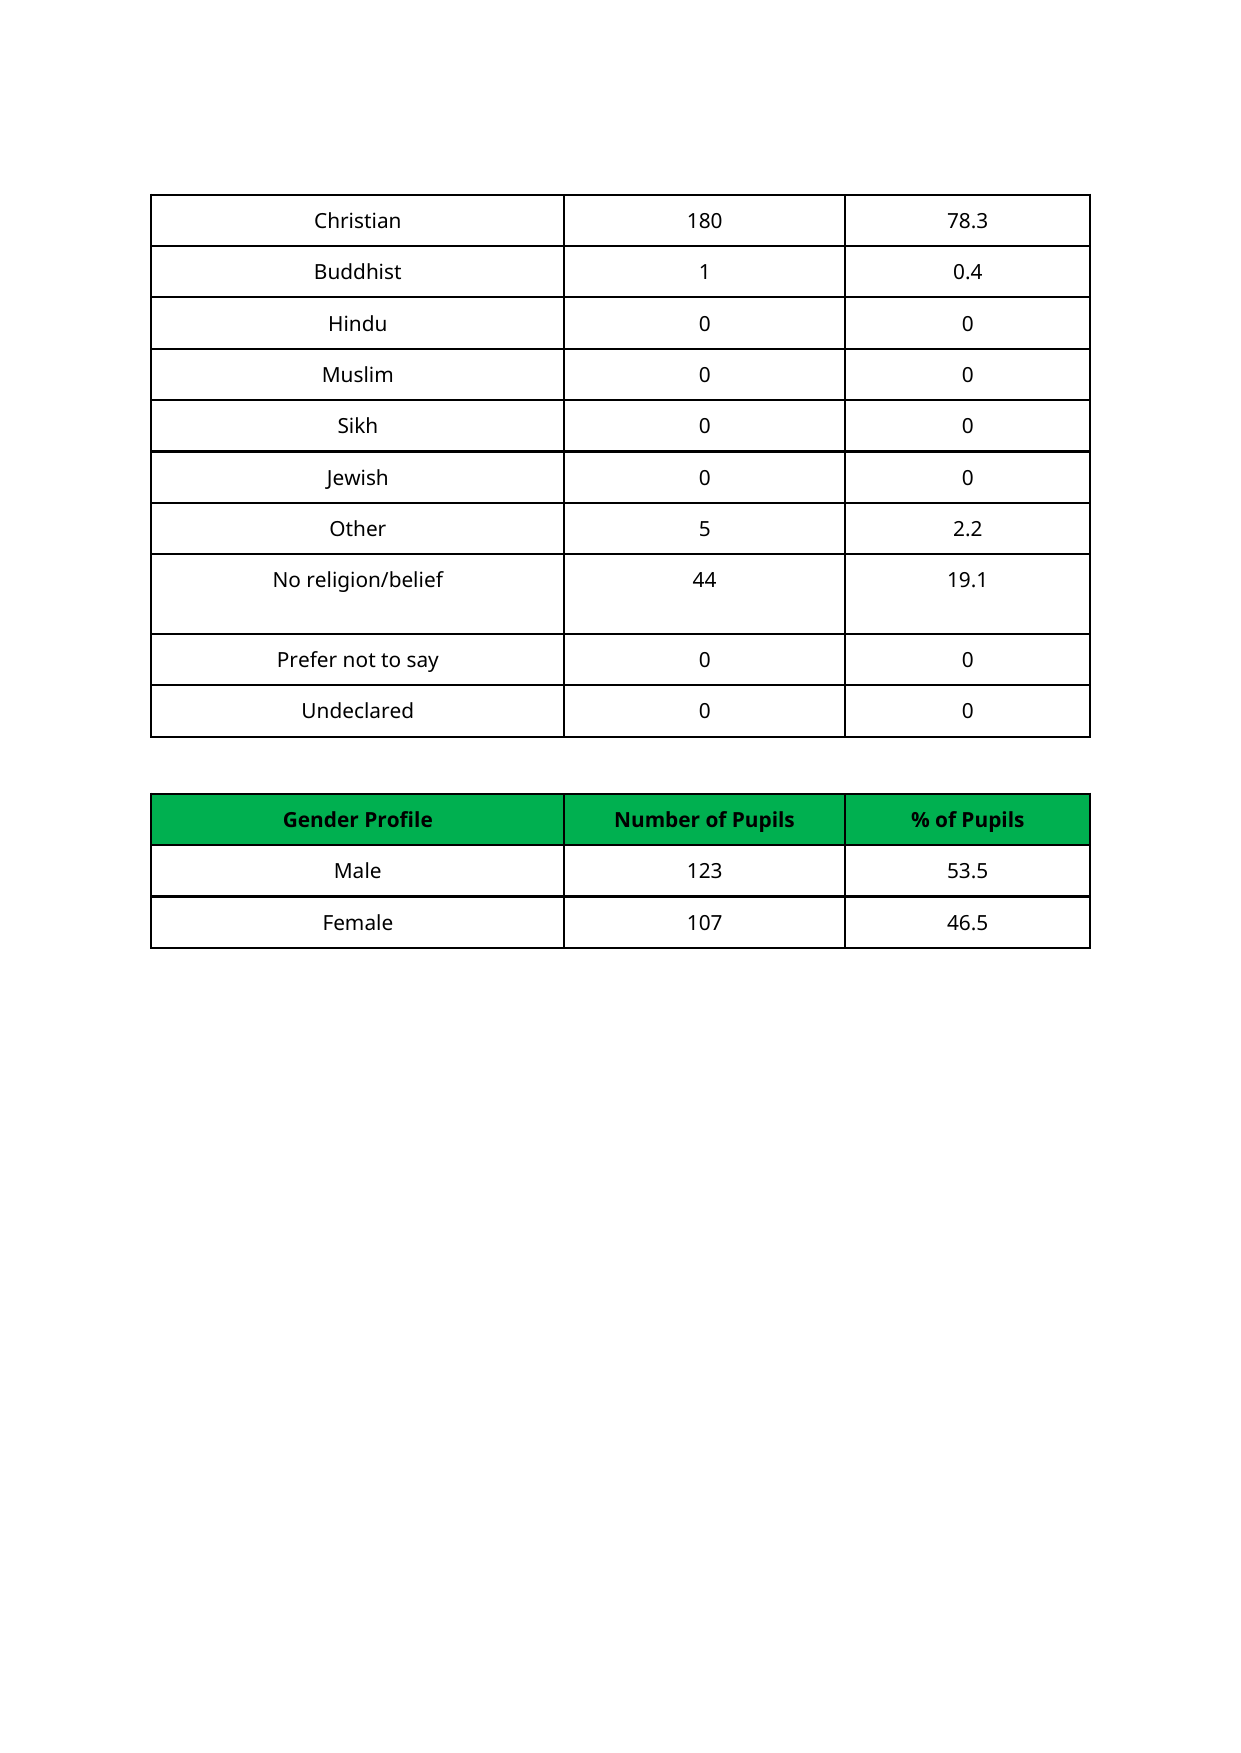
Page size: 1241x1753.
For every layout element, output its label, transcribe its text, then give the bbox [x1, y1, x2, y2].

table_cell 5 [565, 504, 844, 553]
table_cell Sikh [152, 401, 563, 450]
table_cell 0 [846, 686, 1089, 736]
table_cell 180 [565, 196, 844, 245]
table_cell 0 [565, 686, 844, 736]
table_cell Male [152, 846, 563, 895]
table_header Number of Pupils [565, 795, 844, 844]
table_cell Other [152, 504, 563, 553]
table_cell Christian [152, 196, 563, 245]
table_cell 123 [565, 846, 844, 895]
table_header Gender Profile [152, 795, 563, 844]
table_cell 19.1 [846, 555, 1089, 633]
table_cell 0 [846, 635, 1089, 684]
table_cell 53.5 [846, 846, 1089, 895]
table_cell Jewish [152, 453, 563, 502]
table_cell 107 [565, 898, 844, 947]
table_cell No religion/belief [152, 555, 563, 633]
table_cell Hindu [152, 298, 563, 348]
table_cell 44 [565, 555, 844, 633]
table_cell 0 [846, 298, 1089, 348]
table_cell 46.5 [846, 898, 1089, 947]
table_header % of Pupils [846, 795, 1089, 844]
table_cell Undeclared [152, 686, 563, 736]
table_cell 0 [565, 635, 844, 684]
table_cell Muslim [152, 350, 563, 399]
table_cell Female [152, 898, 563, 947]
table_cell Prefer not to say [152, 635, 563, 684]
table_cell Buddhist [152, 247, 563, 296]
table_cell 0 [846, 453, 1089, 502]
table_cell 0 [846, 350, 1089, 399]
table_cell 78.3 [846, 196, 1089, 245]
table_cell 0 [565, 350, 844, 399]
table_cell 0 [846, 401, 1089, 450]
table_cell 0 [565, 298, 844, 348]
table_cell 0 [565, 401, 844, 450]
table_cell 0.4 [846, 247, 1089, 296]
table_cell 2.2 [846, 504, 1089, 553]
table_cell 0 [565, 453, 844, 502]
table_cell 1 [565, 247, 844, 296]
